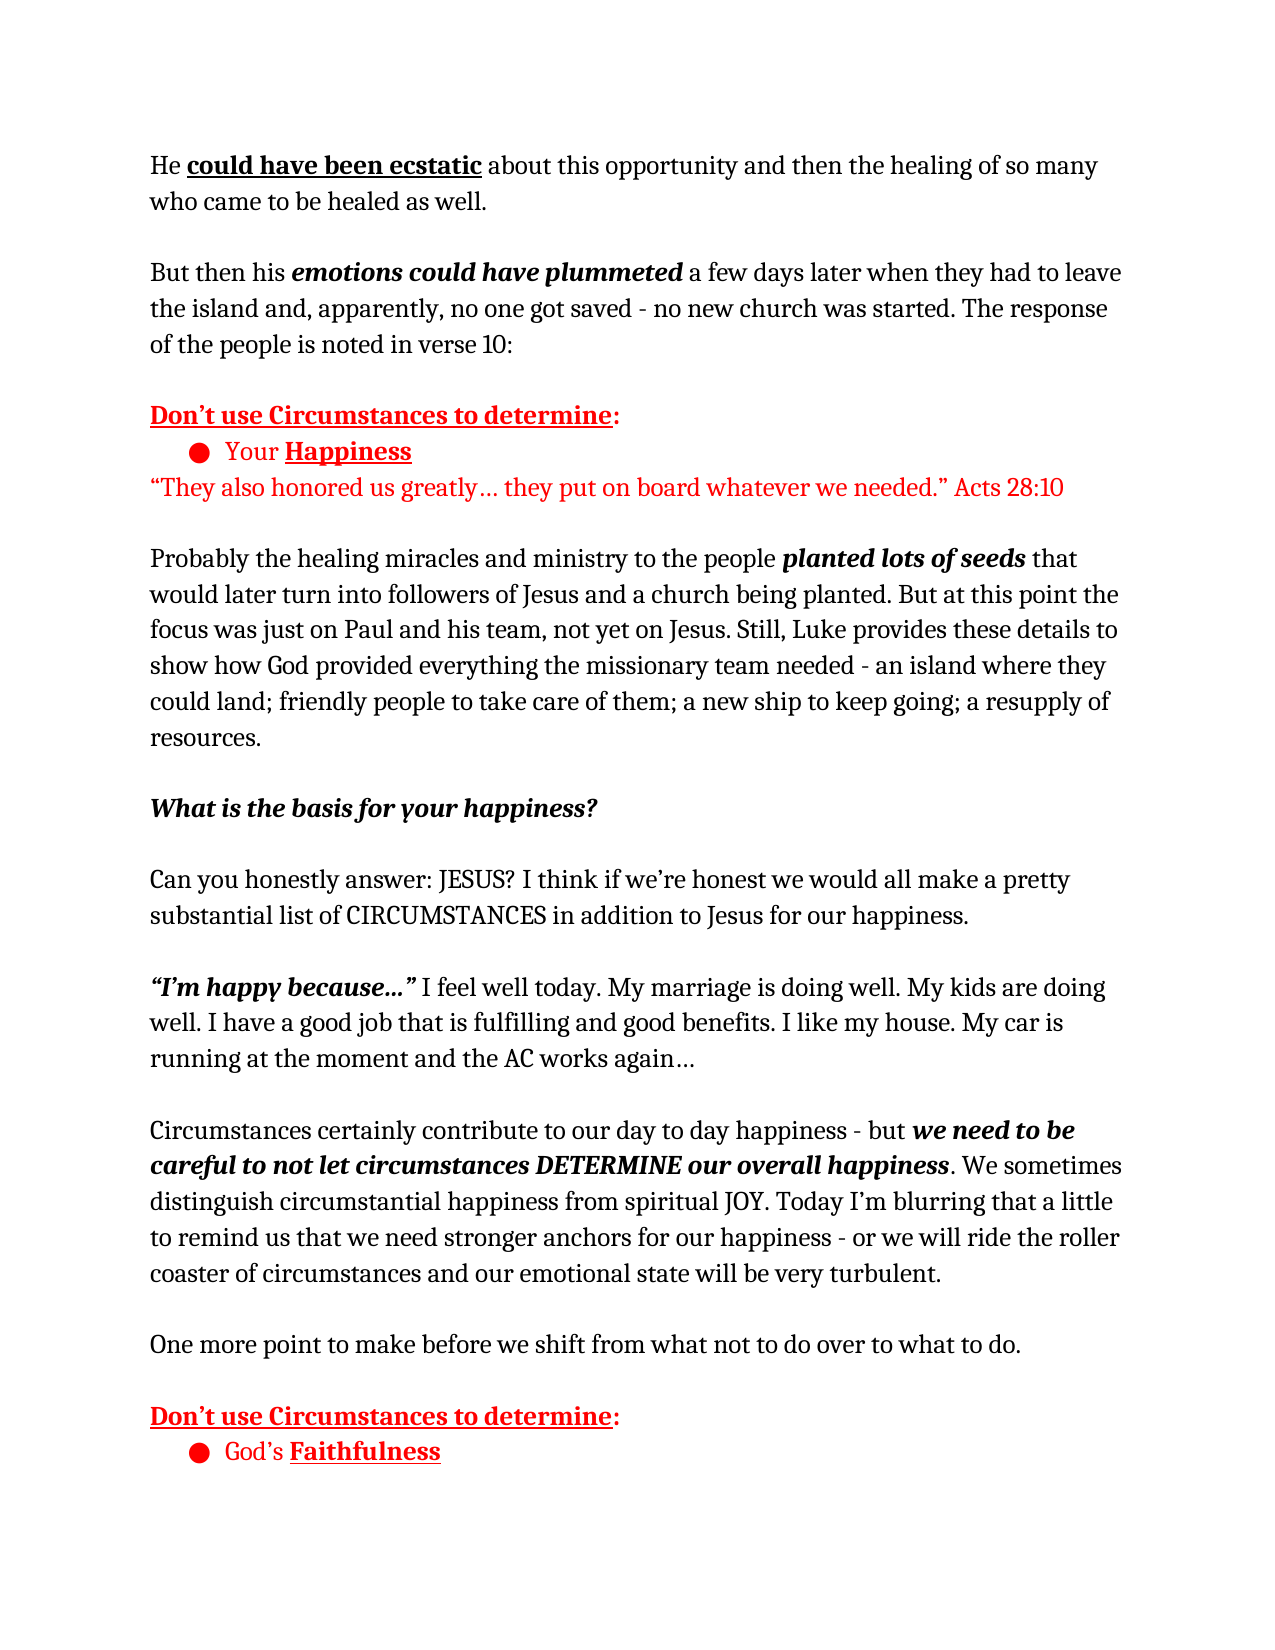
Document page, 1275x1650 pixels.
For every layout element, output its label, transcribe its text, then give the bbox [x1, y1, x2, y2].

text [150, 150, 1125, 217]
text Can you honestly answer: JESUS? I think if we’re honest we would all make a pretty substantial list of CIRCUMSTANCES in addition to Jesus for our happiness. [150, 864, 1125, 931]
text Don’t use Circumstances to determine: [150, 400, 1125, 431]
text Probably the healing miracles and ministry to the people planted lots of seeds that would later turn into followers of Jesus and a church being planted. But at this point the focus was just on Paul and his team, not yet on Jesus. Still, Luke provides these details to show how God provided everything the missionary team needed - an island where they could land; friendly people to take care of them; a new ship to keep going; a resupply of resources. [150, 543, 1125, 753]
text One more point to make before we shift from what not to do over to what to do. [150, 1329, 1125, 1360]
text Circumstances certainly contribute to our day to day happiness - but we need to be careful to not let circumstances DETERMINE our overall happiness. We sometimes distinguish circumstantial happiness from spiritual JOY. Today I’m blurring that a little to remind us that we need stronger anchors for our happiness - or we will ride the roller coaster of circumstances and our emotional state will be very turbulent. [150, 1115, 1125, 1289]
text But then his emotions could have plummeted a few days later when they had to leave the island and, apparently, no one got saved - no new church was started. The response of the people is noted in verse 10: [150, 257, 1125, 360]
text What is the basis for your happiness? [150, 793, 1125, 824]
text “They also honored us greatly… they put on board whatever we needed.” Acts 28:10 [150, 472, 1125, 503]
list God’s Faithfulness [187, 1436, 1125, 1467]
text “I’m happy because…” I feel well today. My marriage is doing well. My kids are doing well. I have a good job that is fulfilling and good benefits. I like my house. My car is running at the moment and the AC works again… [150, 972, 1125, 1074]
list Your Happiness [187, 436, 1125, 467]
text Don’t use Circumstances to determine: [150, 1401, 1125, 1432]
